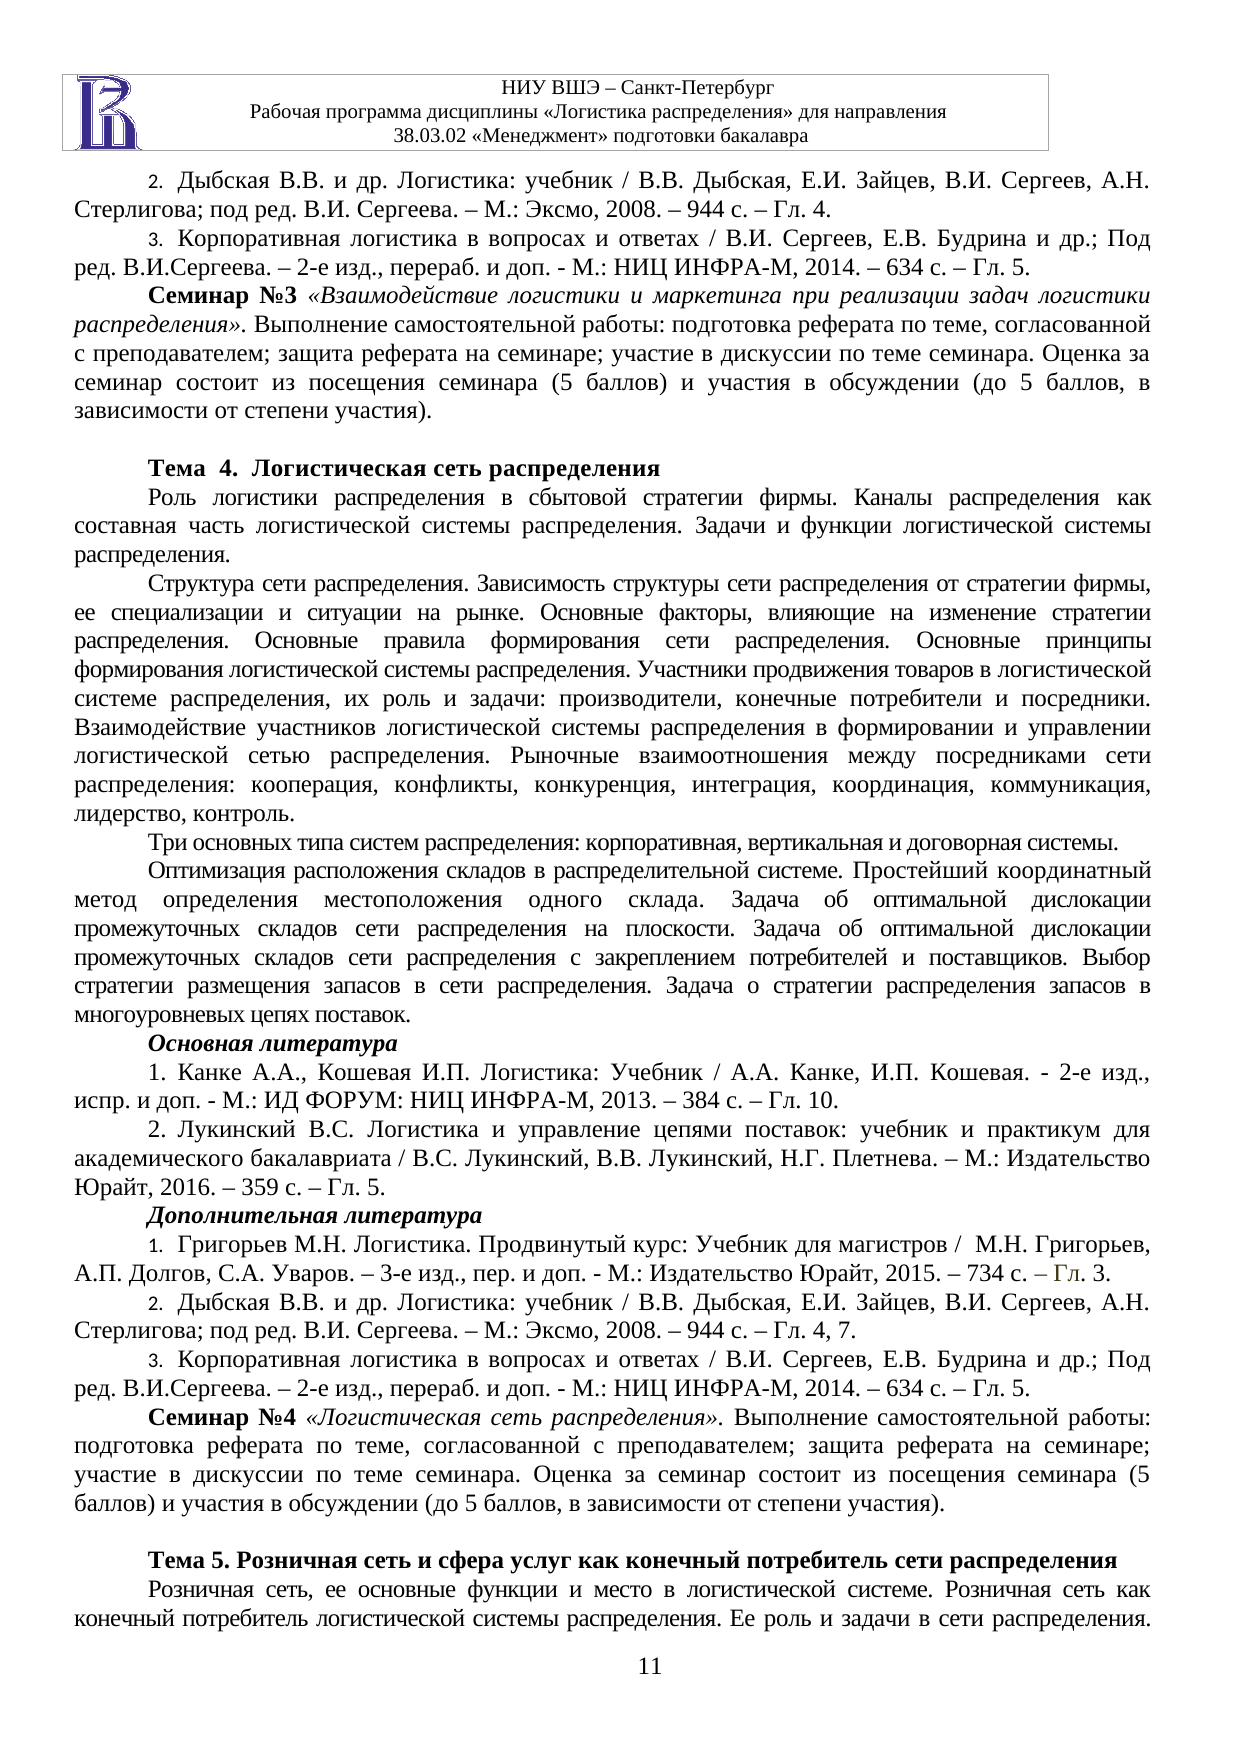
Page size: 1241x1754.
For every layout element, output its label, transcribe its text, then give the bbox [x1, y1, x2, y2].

text Семинар №4 «Логистическая сеть распределения». Выполнение самостоятельной работы: подготовка реферата по теме, согласованной с преподавателем; защита реферата на семинаре; участие в дискуссии по теме семинара. Оценка за семинар состоит из посещения семинара (5 баллов) и участия в обсуждении (до 5 баллов, в зависимости от степени участия). [74, 1402, 1152, 1517]
text Роль логистики распределения в сбытовой стратегии фирмы. Каналы распределения как составная часть логистической системы распределения. Задачи и функции логистической системы распределения. [74, 482, 1152, 568]
text Тема 5. Розничная сеть и сфера услуг как конечный потребитель сети распределения [74, 1545, 1152, 1574]
picture [73, 75, 143, 150]
text Семинар №3 «Взаимодействие логистики и маркетинга при реализации задач логистики распределения». Выполнение самостоятельной работы: подготовка реферата по теме, согласованной с преподавателем; защита реферата на семинаре; участие в дискуссии по теме семинара. Оценка за семинар состоит из посещения семинара (5 баллов) и участия в обсуждении (до 5 баллов, в зависимости от степени участия). [74, 280, 1152, 424]
text Дополнительная литература [74, 1200, 1152, 1229]
text Тема 4. Логистическая сеть распределения [74, 453, 1152, 482]
text Оптимизация расположения складов в распределительной системе. Простейший координатный метод определения местоположения одного склада. Задача об оптимальной дислокации промежуточных складов сети распределения на плоскости. Задача об оптимальной дислокации промежуточных складов сети распределения с закреплением потребителей и поставщиков. Выбор стратегии размещения запасов в сети распределения. Задача о стратегии распределения запасов в многоуровневых цепях поставок. [74, 855, 1152, 1028]
list Дыбская В.В. и др. Логистика: учебник / В.В. Дыбская, Е.И. Зайцев, В.И. Сергеев, А.Н. Стерлигова; под ред. В.И. Сергеева. – М.: Эксмо, 2008. – 944 с. – Гл. 4. [74, 165, 1152, 223]
list Дыбская В.В. и др. Логистика: учебник / В.В. Дыбская, Е.И. Зайцев, В.И. Сергеев, А.Н. Стерлигова; под ред. В.И. Сергеева. – М.: Эксмо, 2008. – 944 с. – Гл. 4, 7. [74, 1287, 1152, 1344]
text Три основных типа систем распределения: корпоративная, вертикальная и договорная системы. [74, 827, 1152, 855]
list Лукинский В.С. Логистика и управление цепями поставок: учебник и практикум для академического бакалавриата / В.С. Лукинский, В.В. Лукинский, Н.Г. Плетнева. – М.: Издательство Юрайт, 2016. – 359 с. – Гл. 5. [74, 1114, 1152, 1200]
text Основная литература [74, 1028, 1152, 1057]
list Корпоративная логистика в вопросах и ответах / В.И. Сергеев, Е.В. Будрина и др.; Под ред. В.И.Сергеева. – 2-e изд., перераб. и доп. - М.: НИЦ ИНФРА-М, 2014. – 634 с. – Гл. 5. [74, 223, 1152, 280]
list Григорьев М.Н. Логистика. Продвинутый курс: Учебник для магистров / М.Н. Григорьев, А.П. Долгов, С.А. Уваров. – 3-е изд., пер. и доп. - М.: Издательство Юрайт, 2015. – 734 с. – Гл. 3. [74, 1229, 1152, 1287]
list Канке А.А., Кошевая И.П. Логистика: Учебник / А.А. Канке, И.П. Кошевая. - 2-e изд., испр. и доп. - М.: ИД ФОРУМ: НИЦ ИНФРА-М, 2013. – 384 с. – Гл. 10. [74, 1057, 1152, 1114]
list Корпоративная логистика в вопросах и ответах / В.И. Сергеев, Е.В. Будрина и др.; Под ред. В.И.Сергеева. – 2-e изд., перераб. и доп. - М.: НИЦ ИНФРА-М, 2014. – 634 с. – Гл. 5. [74, 1344, 1152, 1402]
text Структура сети распределения. Зависимость структуры сети распределения от стратегии фирмы, ее специализации и ситуации на рынке. Основные факторы, влияющие на изменение стратегии распределения. Основные правила формирования сети распределения. Основные принципы формирования логистической системы распределения. Участники продвижения товаров в логистической системе распределения, их роль и задачи: производители, конечные потребители и посредники. Взаимодействие участников логистической системы распределения в формировании и управлении логистической сетью распределения. Рыночные взаимоотношения между посредниками сети распределения: кооперация, конфликты, конкуренция, интеграция, координация, коммуникация, лидерство, контроль. [74, 568, 1152, 827]
